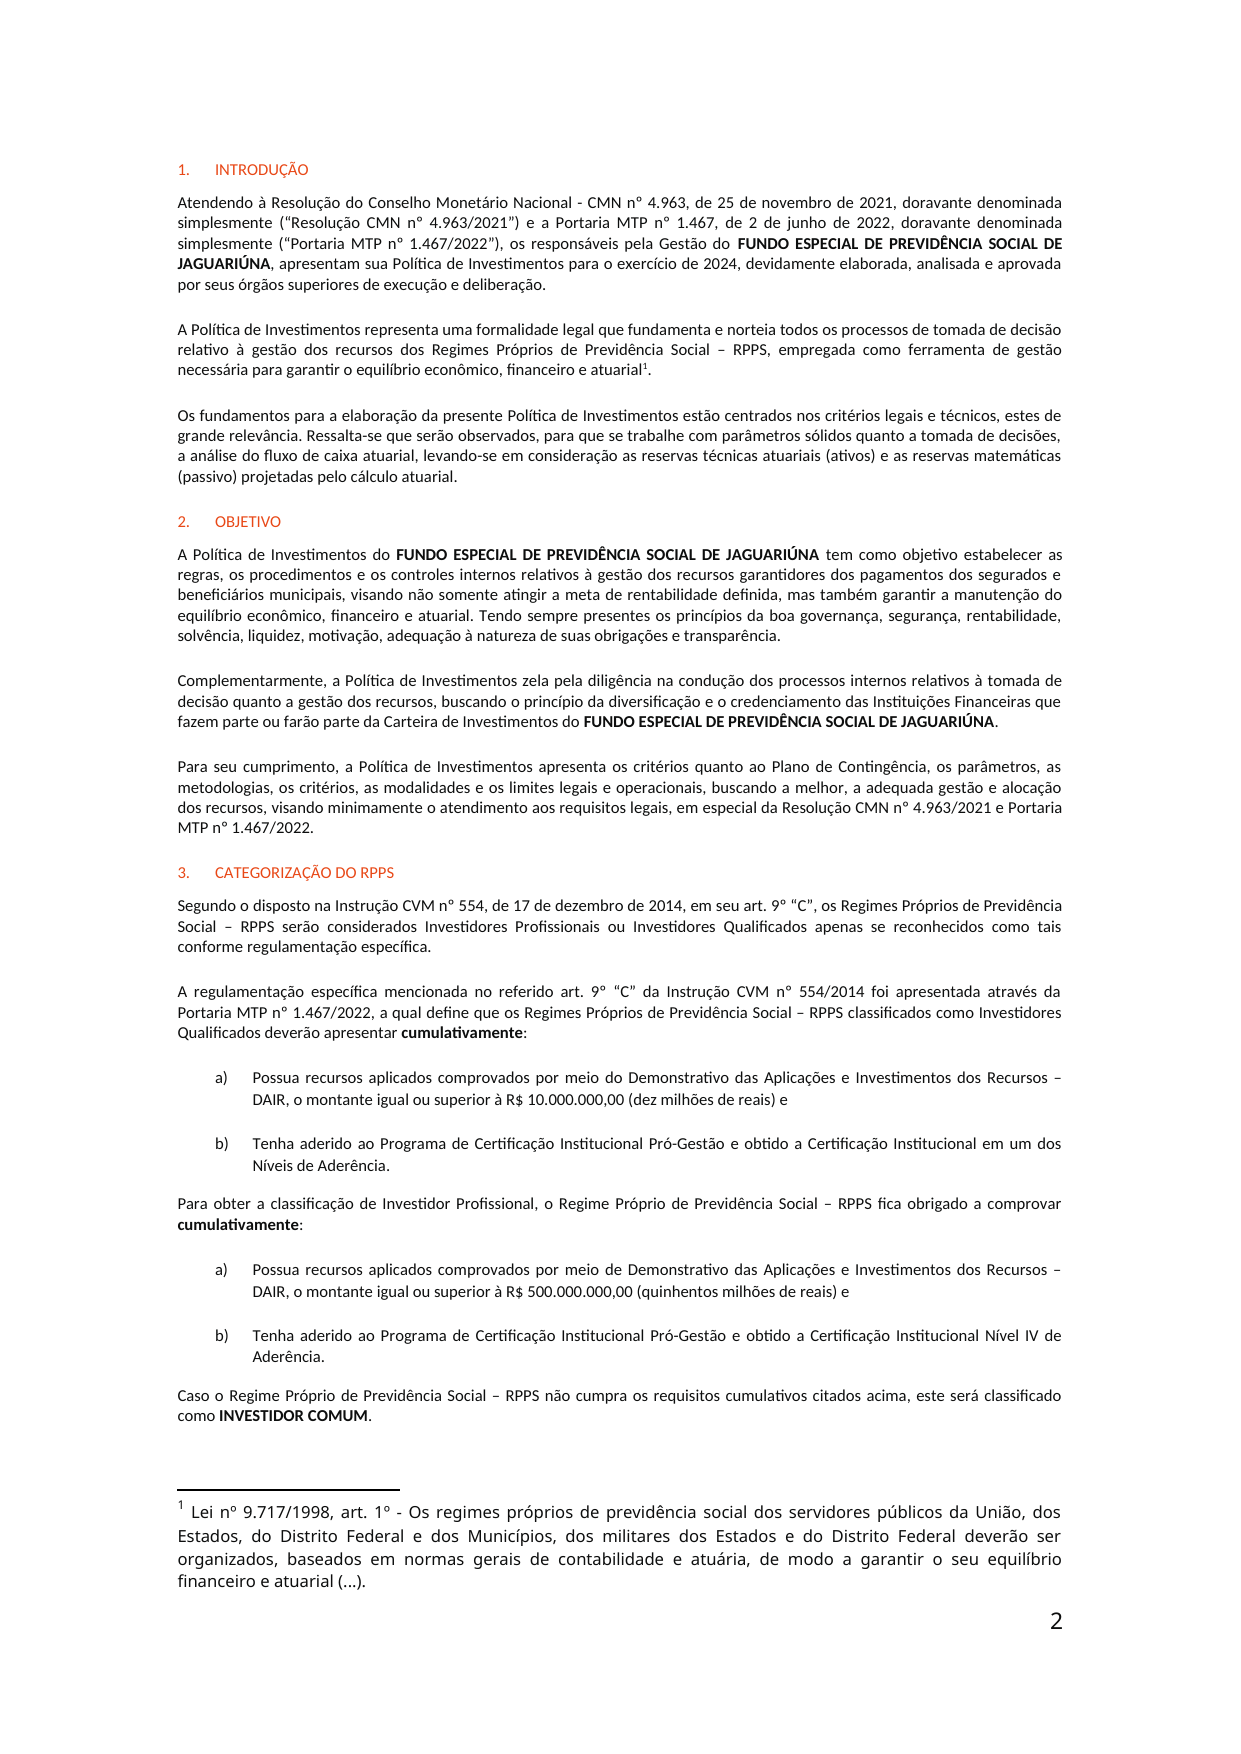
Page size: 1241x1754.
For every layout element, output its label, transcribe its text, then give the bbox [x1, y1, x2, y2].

text Segundo o disposto na Instrução CVM nº 554, de 17 de dezembro de 2014, em seu art. 9º “C”, os Regimes Próprios de Previdência Social – RPPS serão considerados Investidores Profissionais ou Investidores Qualificados apenas se reconhecidos como tais conforme regulamentação específica. [177, 896, 1063, 957]
text Complementarmente, a Política de Investimentos zela pela diligência na condução dos processos internos relativos à tomada de decisão quanto a gestão dos recursos, buscando o princípio da diversificação e o credenciamento das Instituições Financeiras que fazem parte ou farão parte da Carteira de Investimentos do FUNDO ESPECIAL DE PREVIDÊNCIA SOCIAL DE JAGUARIÚNA. [177, 671, 1063, 732]
text A Política de Investimentos do FUNDO ESPECIAL DE PREVIDÊNCIA SOCIAL DE JAGUARIÚNA tem como objetivo estabelecer as regras, os procedimentos e os controles internos relativos à gestão dos recursos garantidores dos pagamentos dos segurados e beneficiários municipais, visando não somente atingir a meta de rentabilidade definida, mas também garantir a manutenção do equilíbrio econômico, financeiro e atuarial. Tendo sempre presentes os princípios da boa governança, segurança, rentabilidade, solvência, liquidez, motivação, adequação à natureza de suas obrigações e transparência. [177, 544, 1063, 646]
subtitle OBJETIVO [177, 511, 1063, 532]
list Tenha aderido ao Programa de Certificação Institucional Pró-Gestão e obtido a Certificação Institucional Nível IV de Aderência. [215, 1325, 1063, 1367]
text A Política de Investimentos representa uma formalidade legal que fundamenta e norteia todos os processos de tomada de decisão relativo à gestão dos recursos dos Regimes Próprios de Previdência Social – RPPS, empregada como ferramenta de gestão necessária para garantir o equilíbrio econômico, financeiro e atuarial. [177, 319, 1063, 380]
text Para obter a classificação de Investidor Profissional, o Regime Próprio de Previdência Social – RPPS fica obrigado a comprovar cumulativamente: [177, 1193, 1063, 1234]
text Os fundamentos para a elaboração da presente Política de Investimentos estão centrados nos critérios legais e técnicos, estes de grande relevância. Ressalta-se que serão observados, para que se trabalhe com parâmetros sólidos quanto a tomada de decisões, a análise do fluxo de caixa atuarial, levando-se em consideração as reservas técnicas atuariais (ativos) e as reservas matemáticas (passivo) projetadas pelo cálculo atuarial. [177, 405, 1063, 486]
list Possua recursos aplicados comprovados por meio de Demonstrativo das Aplicações e Investimentos dos Recursos – DAIR, o montante igual ou superior à R$ 500.000.000,00 (quinhentos milhões de reais) e [215, 1259, 1063, 1301]
subtitle INTRODUÇÃO [177, 160, 1063, 180]
list Tenha aderido ao Programa de Certificação Institucional Pró-Gestão e obtido a Certificação Institucional em um dos Níveis de Aderência. [215, 1133, 1063, 1175]
text Para seu cumprimento, a Política de Investimentos apresenta os critérios quanto ao Plano de Contingência, os parâmetros, as metodologias, os critérios, as modalidades e os limites legais e operacionais, buscando a melhor, a adequada gestão e alocação dos recursos, visando minimamente o atendimento aos requisitos legais, em especial da Resolução CMN nº 4.963/2021 e Portaria MTP nº 1.467/2022. [177, 757, 1063, 838]
text Caso o Regime Próprio de Previdência Social – RPPS não cumpra os requisitos cumulativos citados acima, este será classificado como INVESTIDOR COMUM. [177, 1385, 1063, 1426]
text A regulamentação específica mencionada no referido art. 9º “C” da Instrução CVM nº 554/2014 foi apresentada através da Portaria MTP nº 1.467/2022, a qual define que os Regimes Próprios de Previdência Social – RPPS classificados como Investidores Qualificados deverão apresentar cumulativamente: [177, 982, 1063, 1042]
subtitle CATEGORIZAÇÃO DO RPPS [177, 863, 1063, 883]
list Possua recursos aplicados comprovados por meio do Demonstrativo das Aplicações e Investimentos dos Recursos – DAIR, o montante igual ou superior à R$ 10.000.000,00 (dez milhões de reais) e [215, 1067, 1063, 1110]
text Atendendo à Resolução do Conselho Monetário Nacional - CMN nº 4.963, de 25 de novembro de 2021, doravante denominada simplesmente (“Resolução CMN nº 4.963/2021”) e a Portaria MTP nº 1.467, de 2 de junho de 2022, doravante denominada simplesmente (“Portaria MTP nº 1.467/2022”), os responsáveis pela Gestão do FUNDO ESPECIAL DE PREVIDÊNCIA SOCIAL DE JAGUARIÚNA, apresentam sua Política de Investimentos para o exercício de 2024, devidamente elaborada, analisada e aprovada por seus órgãos superiores de execução e deliberação. [177, 192, 1063, 294]
